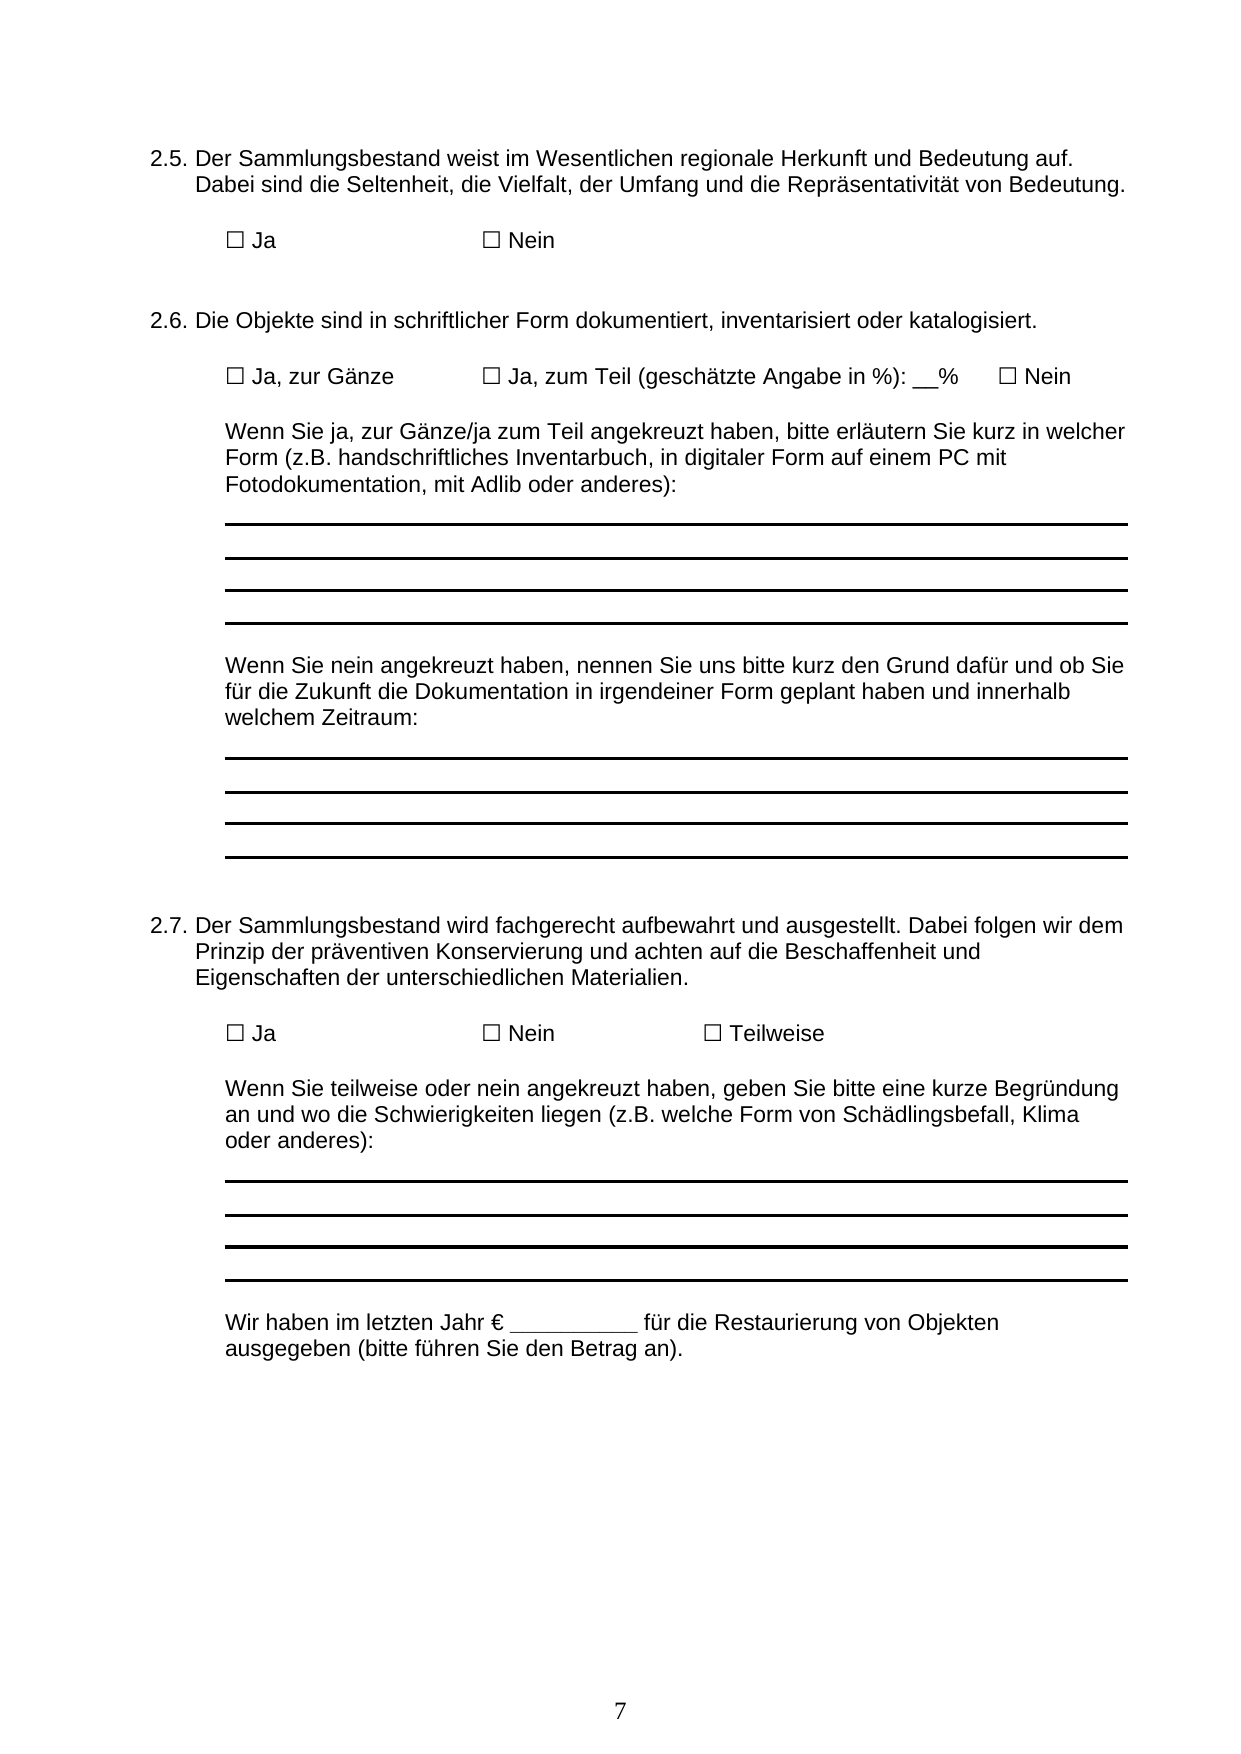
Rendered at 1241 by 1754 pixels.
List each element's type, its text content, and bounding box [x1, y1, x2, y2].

text Ja, zur Gänze Ja, zum Teil (geschätzte Angabe in %): __% Nein [151, 360, 1128, 391]
text Ja Nein [151, 223, 1128, 255]
list Die Objekte sind in schriftlicher Form dokumentiert, inventarisiert oder katalogisiert. [150, 307, 1128, 334]
list Der Sammlungsbestand weist im Wesentlichen regionale Herkunft und Bedeutung auf. Dabei sind die Seltenheit, die Vielfalt, der Umfang und die Repräsentativität von Bedeutung. [150, 144, 1128, 197]
text Wenn Sie nein angekreuzt haben, nennen Sie uns bitte kurz den Grund dafür und ob Sie für die Zukunft die Dokumentation in irgendeiner Form geplant haben und innerhalb welchem Zeitraum: [225, 652, 1128, 731]
text Wenn Sie ja, zur Gänze/ja zum Teil angekreuzt haben, bitte erläutern Sie kurz in welcher [225, 418, 1128, 444]
list Der Sammlungsbestand wird fachgerecht aufbewahrt und ausgestellt. Dabei folgen wir dem Prinzip der präventiven Konservierung und achten auf die Beschaffenheit und Eigenschaften der unterschiedlichen Materialien. [150, 912, 1128, 991]
text Wenn Sie teilweise oder nein angekreuzt haben, geben Sie bitte eine kurze Begründung an und wo die Schwierigkeiten liegen (z.B. welche Form von Schädlingsbefall, Klima oder anderes): [225, 1075, 1128, 1154]
text Ja Nein Teilweise [225, 1017, 1128, 1048]
text Form (z.B. handschriftliches Inventarbuch, in digitaler Form auf einem PC mit [225, 444, 1128, 471]
text Wir haben im letzten Jahr € __________ für die Restaurierung von Objekten ausgegeben (bitte führen Sie den Betrag an). [225, 1308, 1128, 1361]
text Fotodokumentation, mit Adlib oder anderes): [225, 471, 1128, 497]
